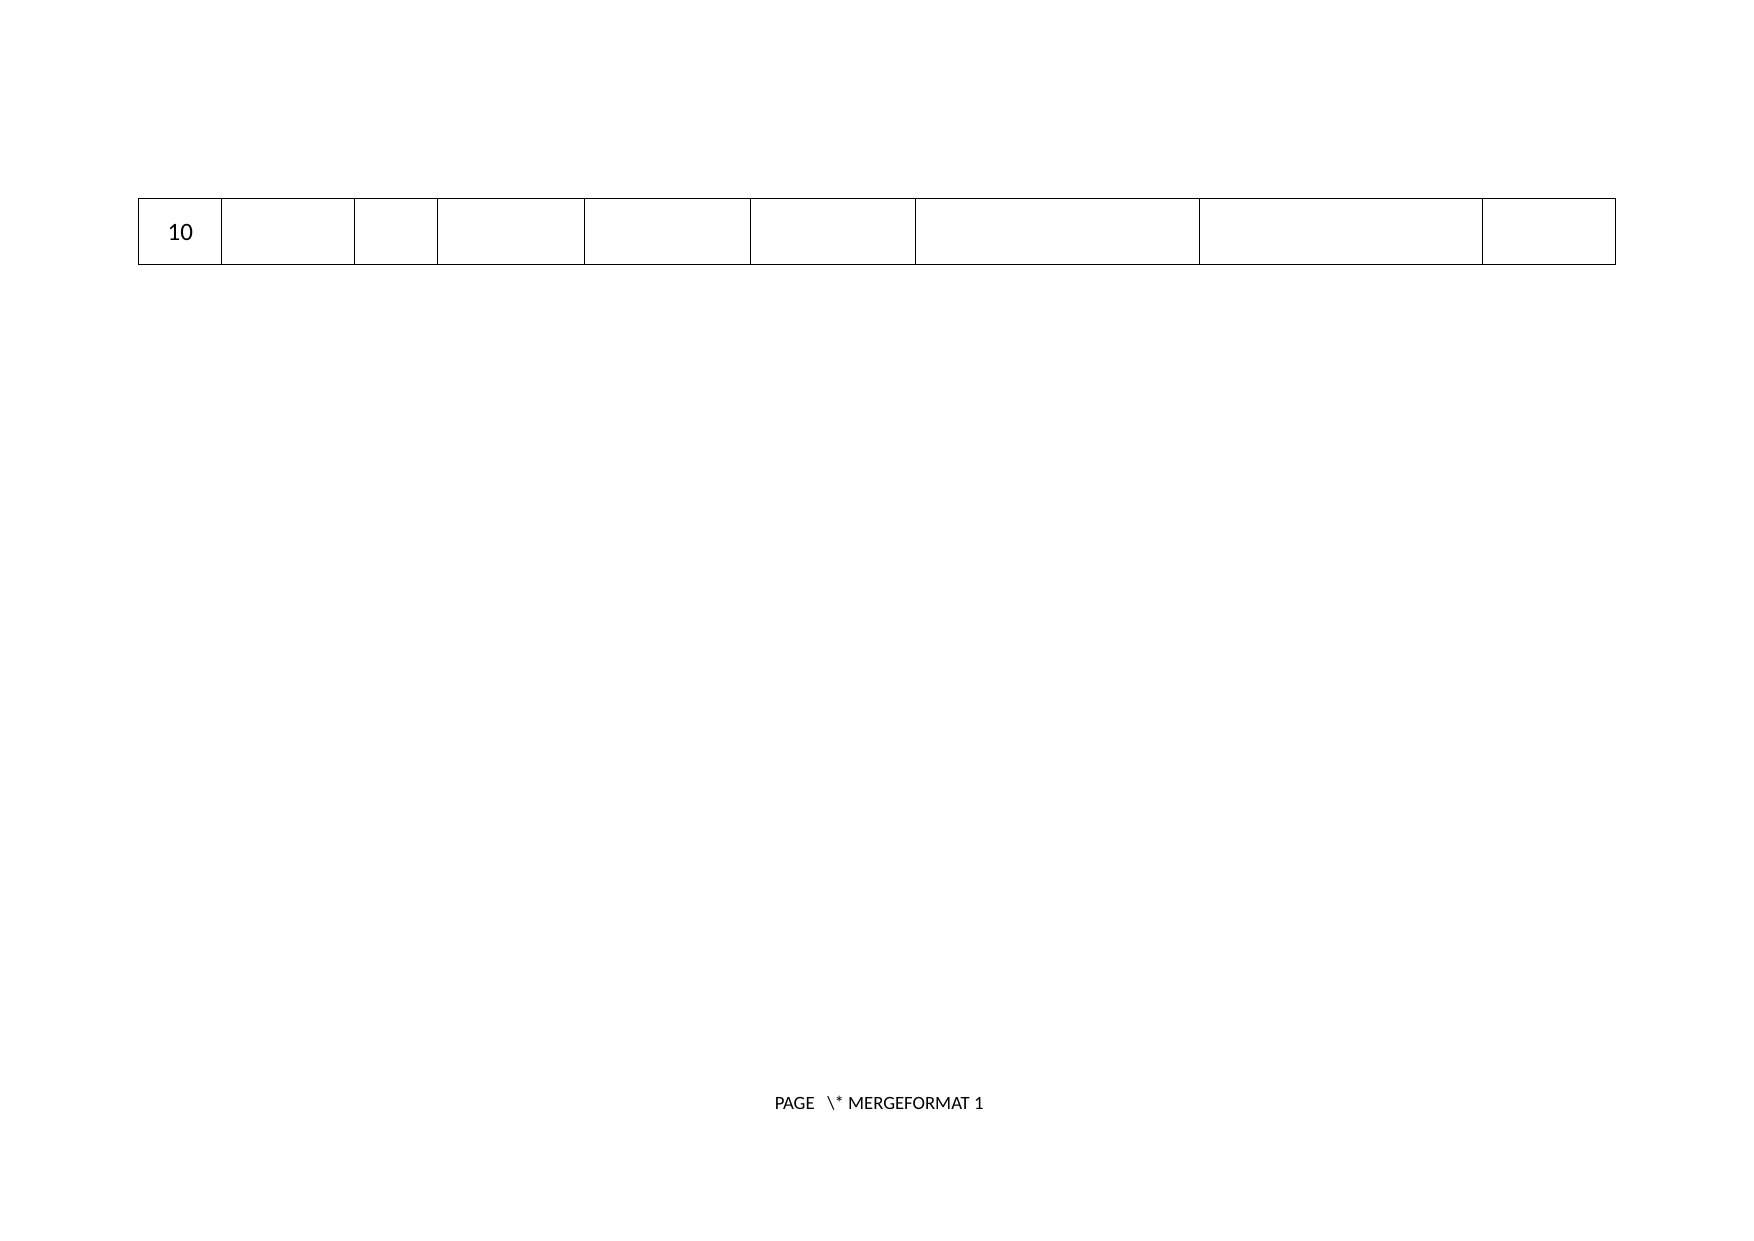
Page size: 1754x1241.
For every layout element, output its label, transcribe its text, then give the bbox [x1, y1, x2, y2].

table_cell [751, 199, 915, 264]
table_cell [222, 199, 354, 264]
table_cell [1483, 199, 1615, 264]
table_cell [916, 199, 1199, 264]
table_cell [438, 199, 584, 264]
table_cell [355, 199, 437, 264]
table_cell [585, 199, 750, 264]
table_cell [1200, 199, 1482, 264]
table_cell 10 [139, 199, 221, 264]
